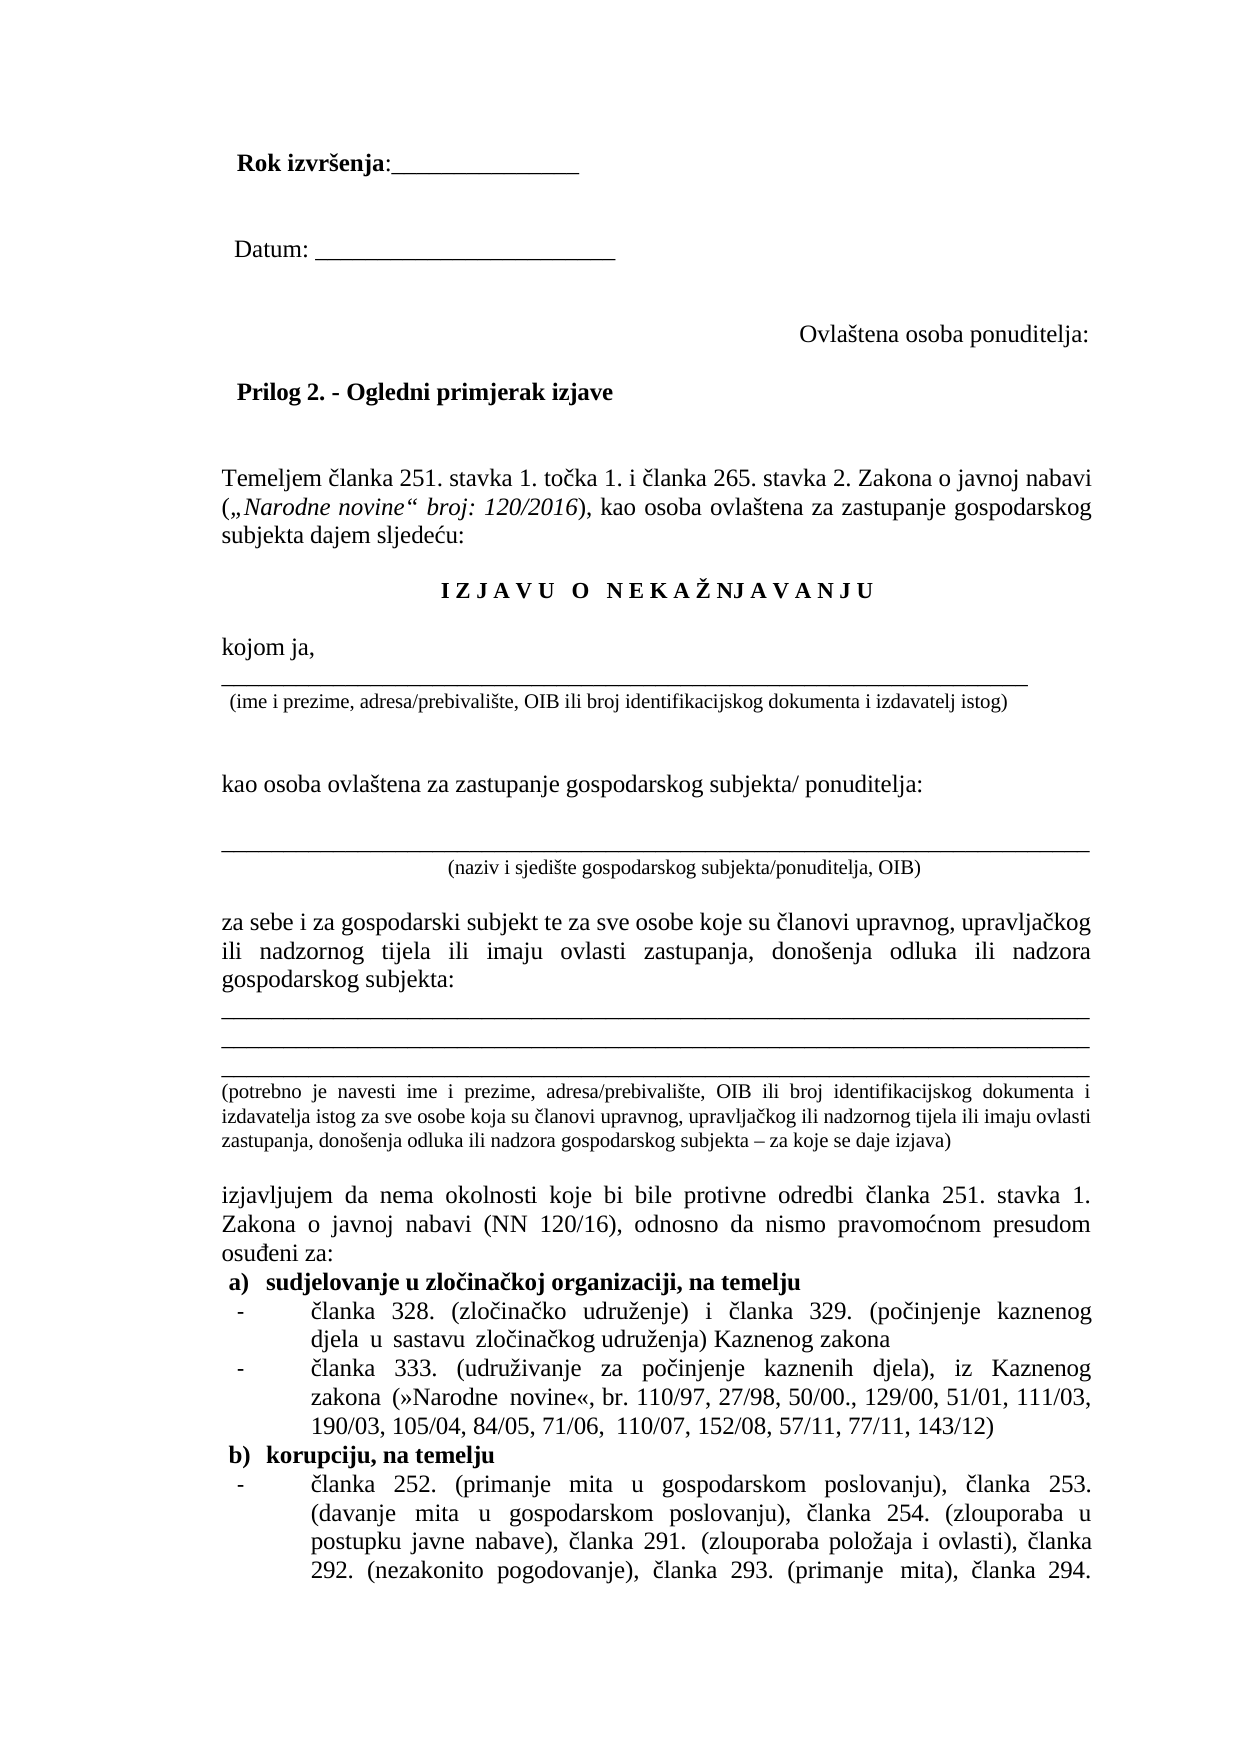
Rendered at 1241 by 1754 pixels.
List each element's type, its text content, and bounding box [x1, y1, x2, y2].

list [237, 1469, 1092, 1584]
text za sebe i za gospodarski subjekt te za sve osobe koje su članovi upravnog, upravljačkog ili nadzornog tijela ili imaju ovlasti zastupanja, donošenja odluka ili nadzora gospodarskog subjekta: [221, 907, 1092, 993]
text ______________________________________________________________________ [221, 826, 1092, 855]
text kojom ja, [221, 632, 1092, 661]
text ______________________________________________________________________ [221, 1022, 1092, 1051]
list sudjelovanje u zločinačkoj organizaciji, na temelju [228, 1267, 1092, 1295]
text Ovlaštena osoba ponuditelja: [237, 319, 1093, 348]
text kao osoba ovlaštena za zastupanje gospodarskog subjekta/ ponuditelja: [221, 769, 1092, 798]
text _________________________________________________________________ [221, 661, 1092, 689]
text Prilog 2. - Ogledni primjerak izjave [237, 377, 1093, 406]
list korupciju, na temelju [228, 1440, 1092, 1468]
text (naziv i sjedište gospodarskog subjekta/ponuditelja, OIB) [446, 855, 1092, 879]
text (ime i prezime, adresa/prebivalište, OIB ili broj identifikacijskog dokumenta i izdavatelj istog) [148, 689, 1092, 713]
text izjavljujem da nema okolnosti koje bi bile protivne odredbi članka 251. stavka 1. Zakona o javnoj nabavi (NN 120/16), odnosno da nismo pravomoćnom presudom osuđeni za: [221, 1180, 1092, 1267]
list članka 328. (zločinačko udruženje) i članka 329. (počinjenje kaznenog djela u sastavu zločinačkog udruženja) Kaznenog zakona [237, 1296, 1092, 1353]
text ______________________________________________________________________ [221, 1051, 1092, 1079]
text ______________________________________________________________________ [221, 993, 1092, 1022]
text (potrebno je navesti ime i prezime, adresa/prebivalište, OIB ili broj identifikacijskog dokumenta i izdavatelja istog za sve osobe koja su članovi upravnog, upravljačkog ili nadzornog tijela ili imaju ovlasti zastupanja, donošenja odluka ili nadzora gospodarskog subjekta – za koje se daje izjava) [221, 1079, 1092, 1152]
text I Z J A V U O N E K A Ž NJ A V A N J U [148, 577, 1093, 604]
list članka 333. (udruživanje za počinjenje kaznenih djela), iz Kaznenog zakona (»Narodne novine«, br. 110/97, 27/98, 50/00., 129/00, 51/01, 111/03, 190/03, 105/04, 84/05, 71/06, 110/07, 152/08, 57/11, 77/11, 143/12) [237, 1353, 1092, 1440]
text Temeljem članka 251. stavka 1. točka 1. i članka 265. stavka 2. Zakona o javnoj nabavi („Narodne novine“ broj: 120/2016), kao osoba ovlaštena za zastupanje gospodarskog subjekta dajem sljedeću: [221, 463, 1092, 549]
text Datum: ________________________ [148, 234, 1093, 263]
text Rok izvršenja:_______________ [237, 148, 1093, 176]
